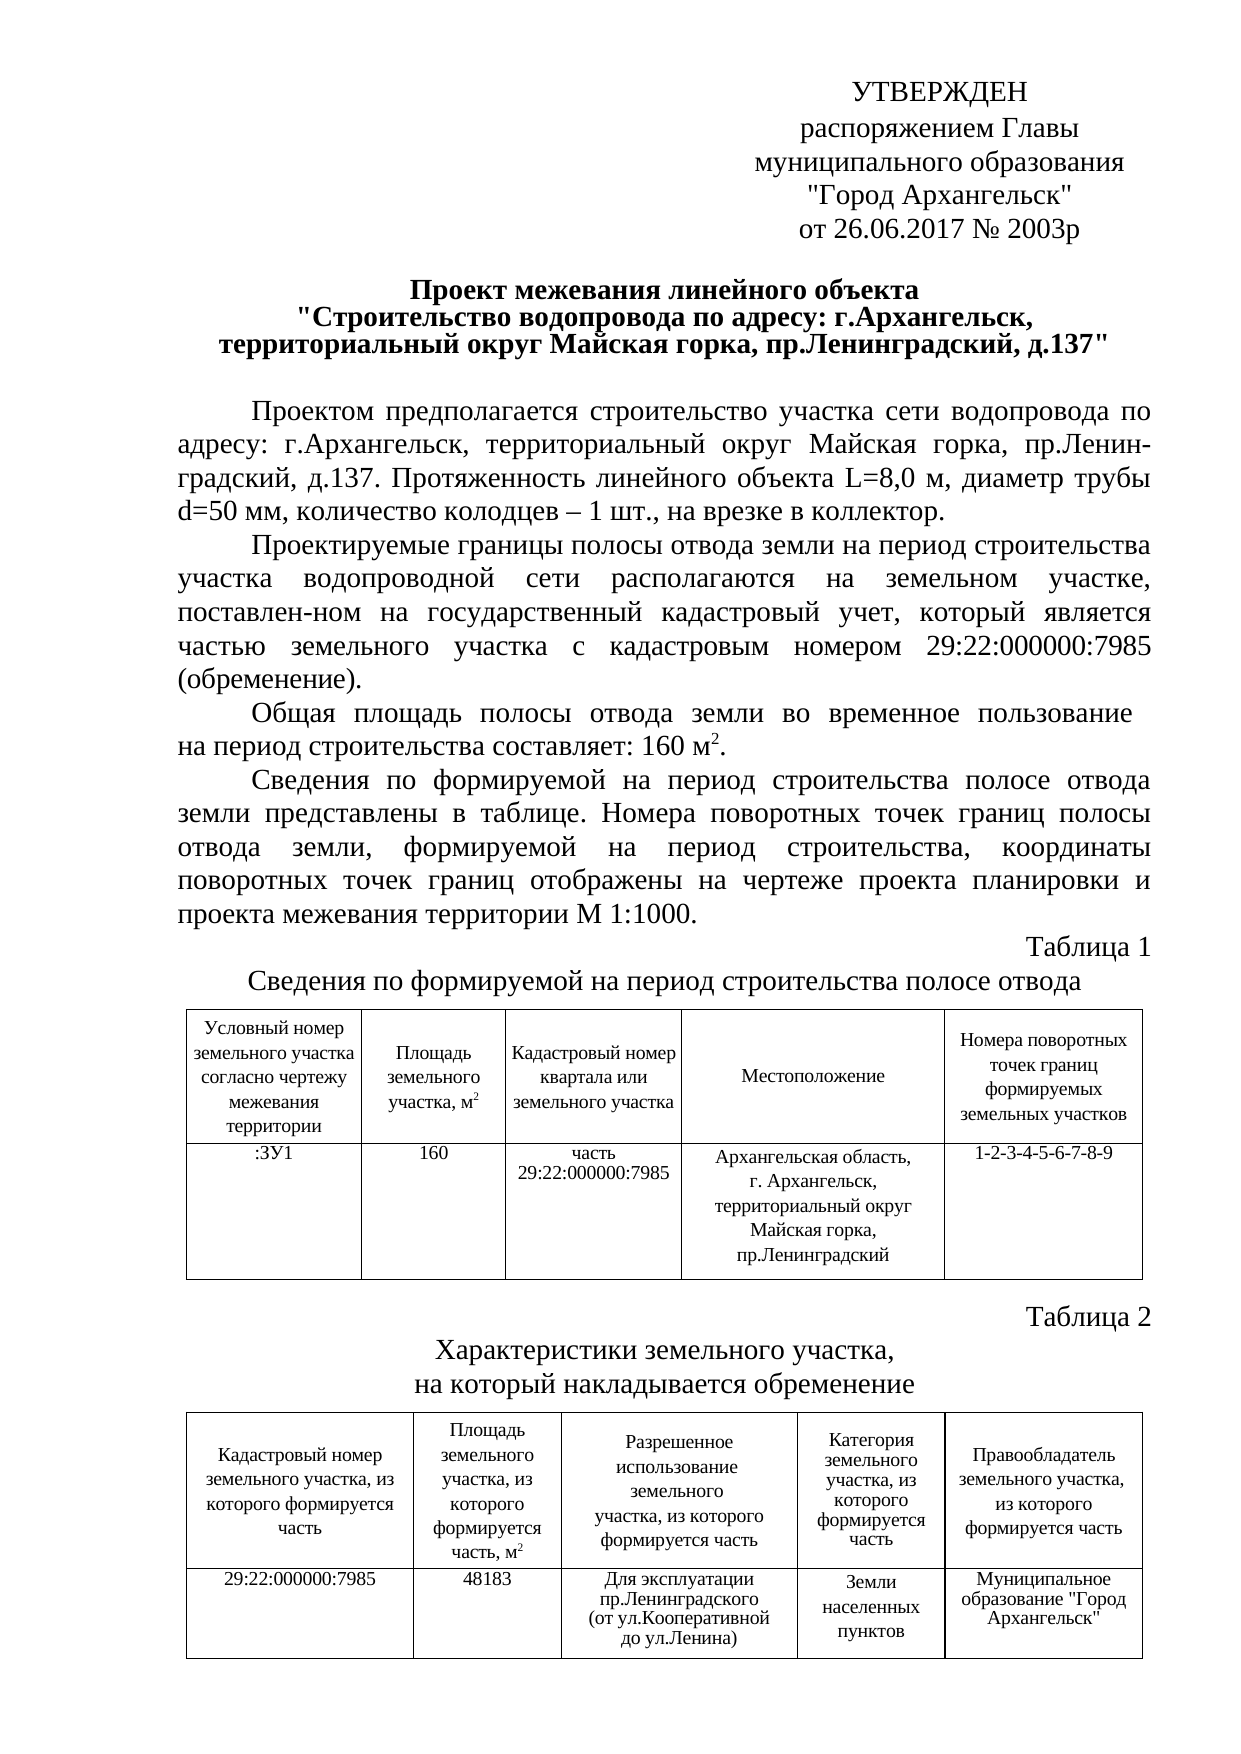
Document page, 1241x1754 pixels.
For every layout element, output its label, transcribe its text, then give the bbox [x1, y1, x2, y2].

table_header Разрешенное использование земельного участка, из которого формируется часть [562, 1413, 797, 1568]
table_cell распоряжением Главы муниципального образования "Город Архангельск" от 26.06.2017 № 2003р [727, 110, 1152, 244]
text Характеристики земельного участка, [177, 1332, 1152, 1366]
table_cell часть 29:22:000000:7985 [506, 1144, 681, 1279]
text Сведения по формируемой на период строительства полосе отвода земли представлены в таблице. Номера поворотных точек границ полосы отвода земли, формируемой на период строительства, координаты поворотных точек границ отображены на чертеже проекта планировки и проекта межевания территории М 1:1000. [177, 762, 1152, 929]
text Общая площадь полосы отвода земли во временное пользование на период строительства составляет: 160 м2. [177, 695, 1152, 762]
table_header Правообладатель земельного участка, из которого формируется часть [946, 1413, 1142, 1568]
table_header Кадастровый номер квартала или земельного участка [506, 1010, 681, 1143]
table_header Кадастровый номер земельного участка, из которого формируется часть [187, 1413, 413, 1568]
table_cell 160 [362, 1144, 505, 1279]
table_cell Архангельская область, г. Архангельск, территориальный округ Майская горка, пр.Ленинградский [682, 1144, 944, 1279]
table_header Площадь земельного участка, м2 [362, 1010, 505, 1143]
table_cell 48183 [414, 1569, 561, 1658]
text Проектируемые границы полосы отвода земли на период строительства участка водопроводной сети располагаются на земельном участке, поставлен-ном на государственный кадастровый учет, который является частью земельного участка с кадастровым номером 29:22:000000:7985 (обременение). [177, 527, 1152, 695]
text Проектом предполагается строительство участка сети водопровода по адресу: г.Архангельск, территориальный округ Майская горка, пр.Ленин-градский, д.137. Протяженность линейного объекта L=8,0 м, диаметр трубы d=50 мм, количество колодцев – 1 шт., на врезке в коллектор. [177, 393, 1152, 527]
table_cell Муниципальное образование "Город Архангельск" [946, 1569, 1142, 1658]
table_cell 1-2-3-4-5-6-7-8-9 [945, 1144, 1142, 1279]
table_header Местоположение [682, 1010, 944, 1143]
table_header Условный номер земельного участка согласно чертежу межевания территории [187, 1010, 361, 1143]
table_header Номера поворотных точек границ формируемых земельных участков [945, 1010, 1142, 1143]
text "Строительство водопровода по адресу: г.Архангельск, территориальный округ Майская горка, пр.Ленинградский, д.137" [177, 305, 1152, 359]
text Таблица 2 [177, 1299, 1152, 1332]
table_cell Для эксплуатации пр.Ленинградского (от ул.Кооперативной до ул.Ленина) [562, 1569, 797, 1658]
table_header УТВЕРЖДЕН [727, 74, 1152, 110]
text Сведения по формируемой на период строительства полосе отвода [177, 963, 1152, 997]
text на который накладывается обременение [177, 1366, 1152, 1399]
table_header Категория земельного участка, из которого формируется часть [798, 1413, 944, 1568]
table_cell Земли населенных пунктов [798, 1569, 944, 1658]
table_cell :ЗУ1 [187, 1144, 361, 1279]
text Проект межевания линейного объекта [177, 278, 1152, 305]
table_cell 29:22:000000:7985 [187, 1569, 413, 1658]
text Таблица 1 [177, 929, 1152, 963]
table_header Площадь земельного участка, из которого формируется часть, м2 [414, 1413, 561, 1568]
